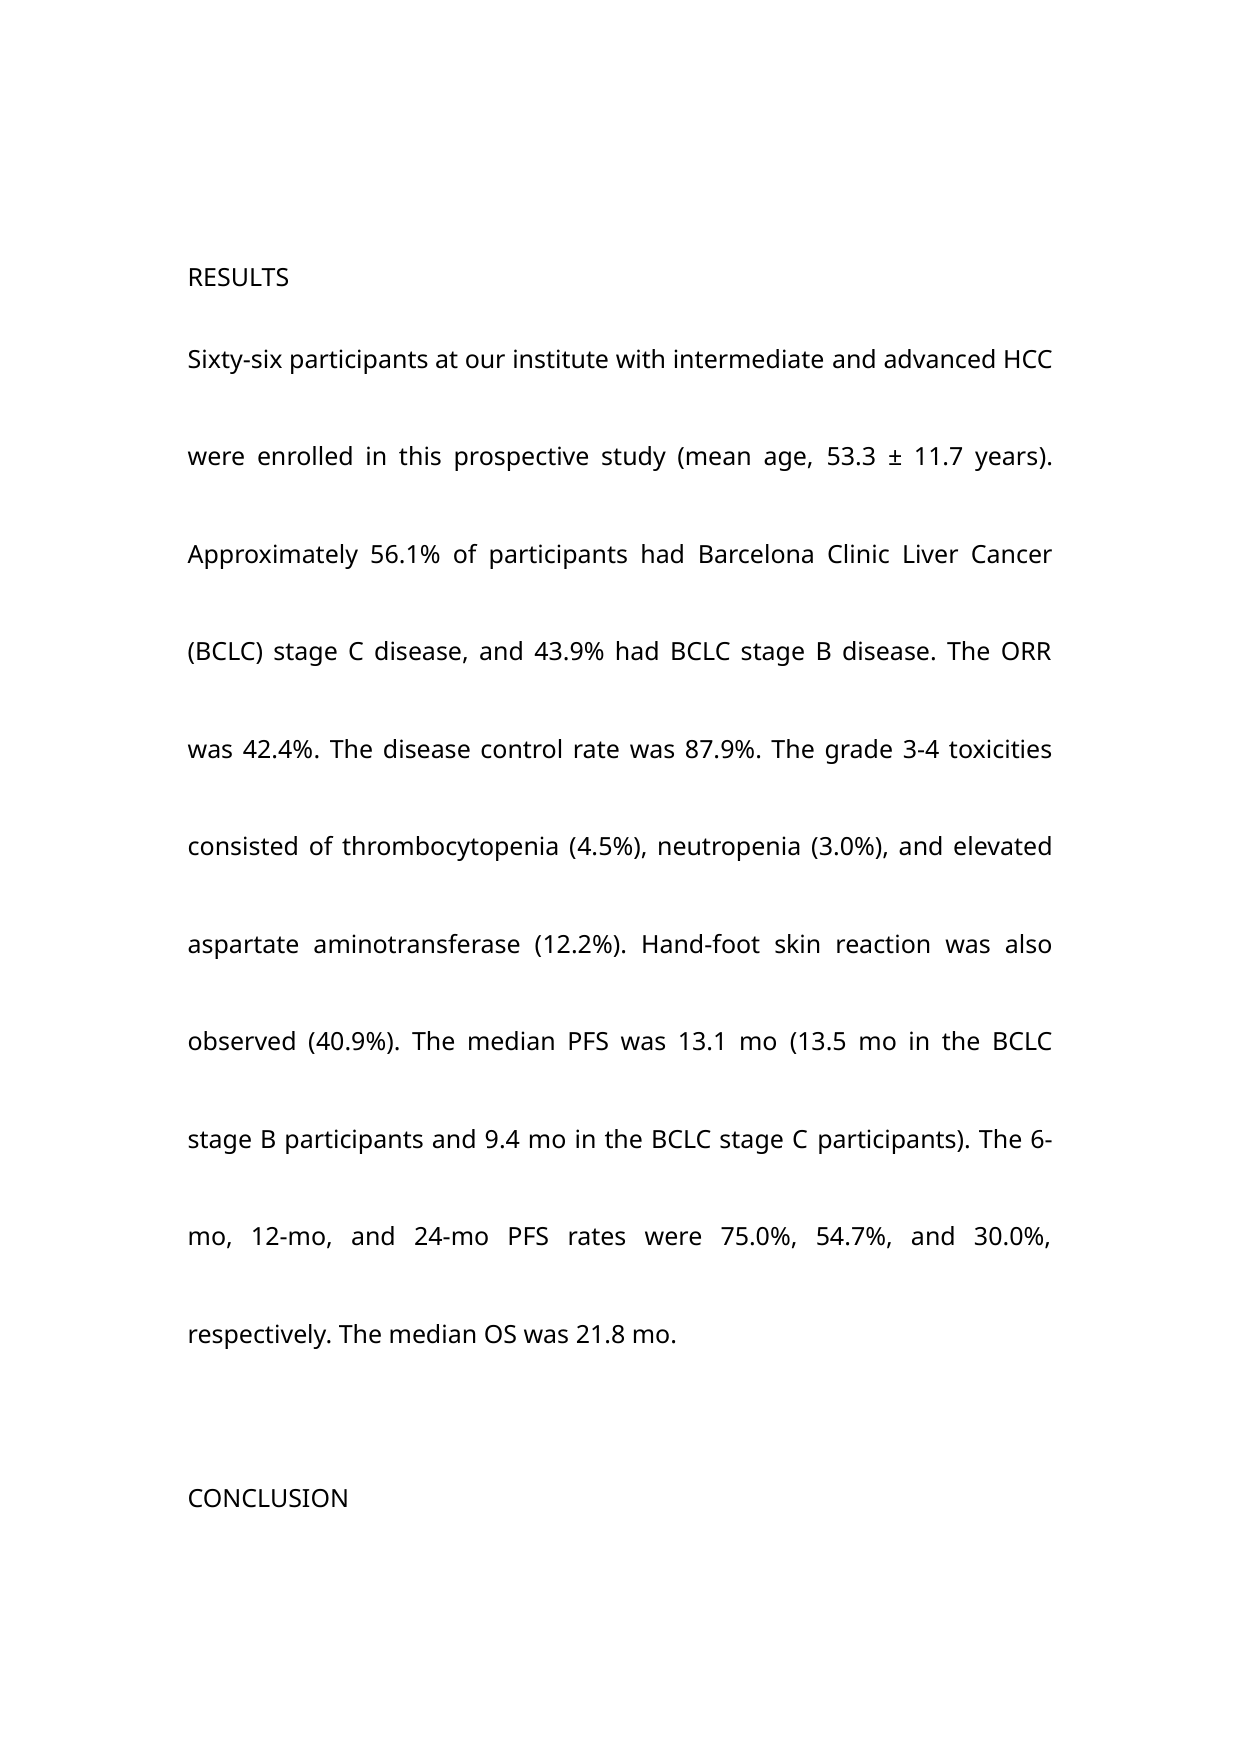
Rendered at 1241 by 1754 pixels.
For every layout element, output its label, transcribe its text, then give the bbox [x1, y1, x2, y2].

text Sixty-six participants at our institute with intermediate and advanced HCC were enrolled in this prospective study (mean age, 53.3 ± 11.7 years). Approximately 56.1% of participants had Barcelona Clinic Liver Cancer (BCLC) stage C disease, and 43.9% had BCLC stage B disease. The ORR was 42.4%. The disease control rate was 87.9%. The grade 3-4 toxicities consisted of thrombocytopenia (4.5%), neutropenia (3.0%), and elevated aspartate aminotransferase (12.2%). Hand-foot skin reaction was also observed (40.9%). The median PFS was 13.1 mo (13.5 mo in the BCLC stage B participants and 9.4 mo in the BCLC stage C participants). The 6-mo, 12-mo, and 24-mo PFS rates were 75.0%, 54.7%, and 30.0%, respectively. The median OS was 21.8 mo. [187, 326, 1053, 1366]
text RESULTS [187, 244, 1053, 309]
text CONCLUSION [187, 1465, 1053, 1530]
